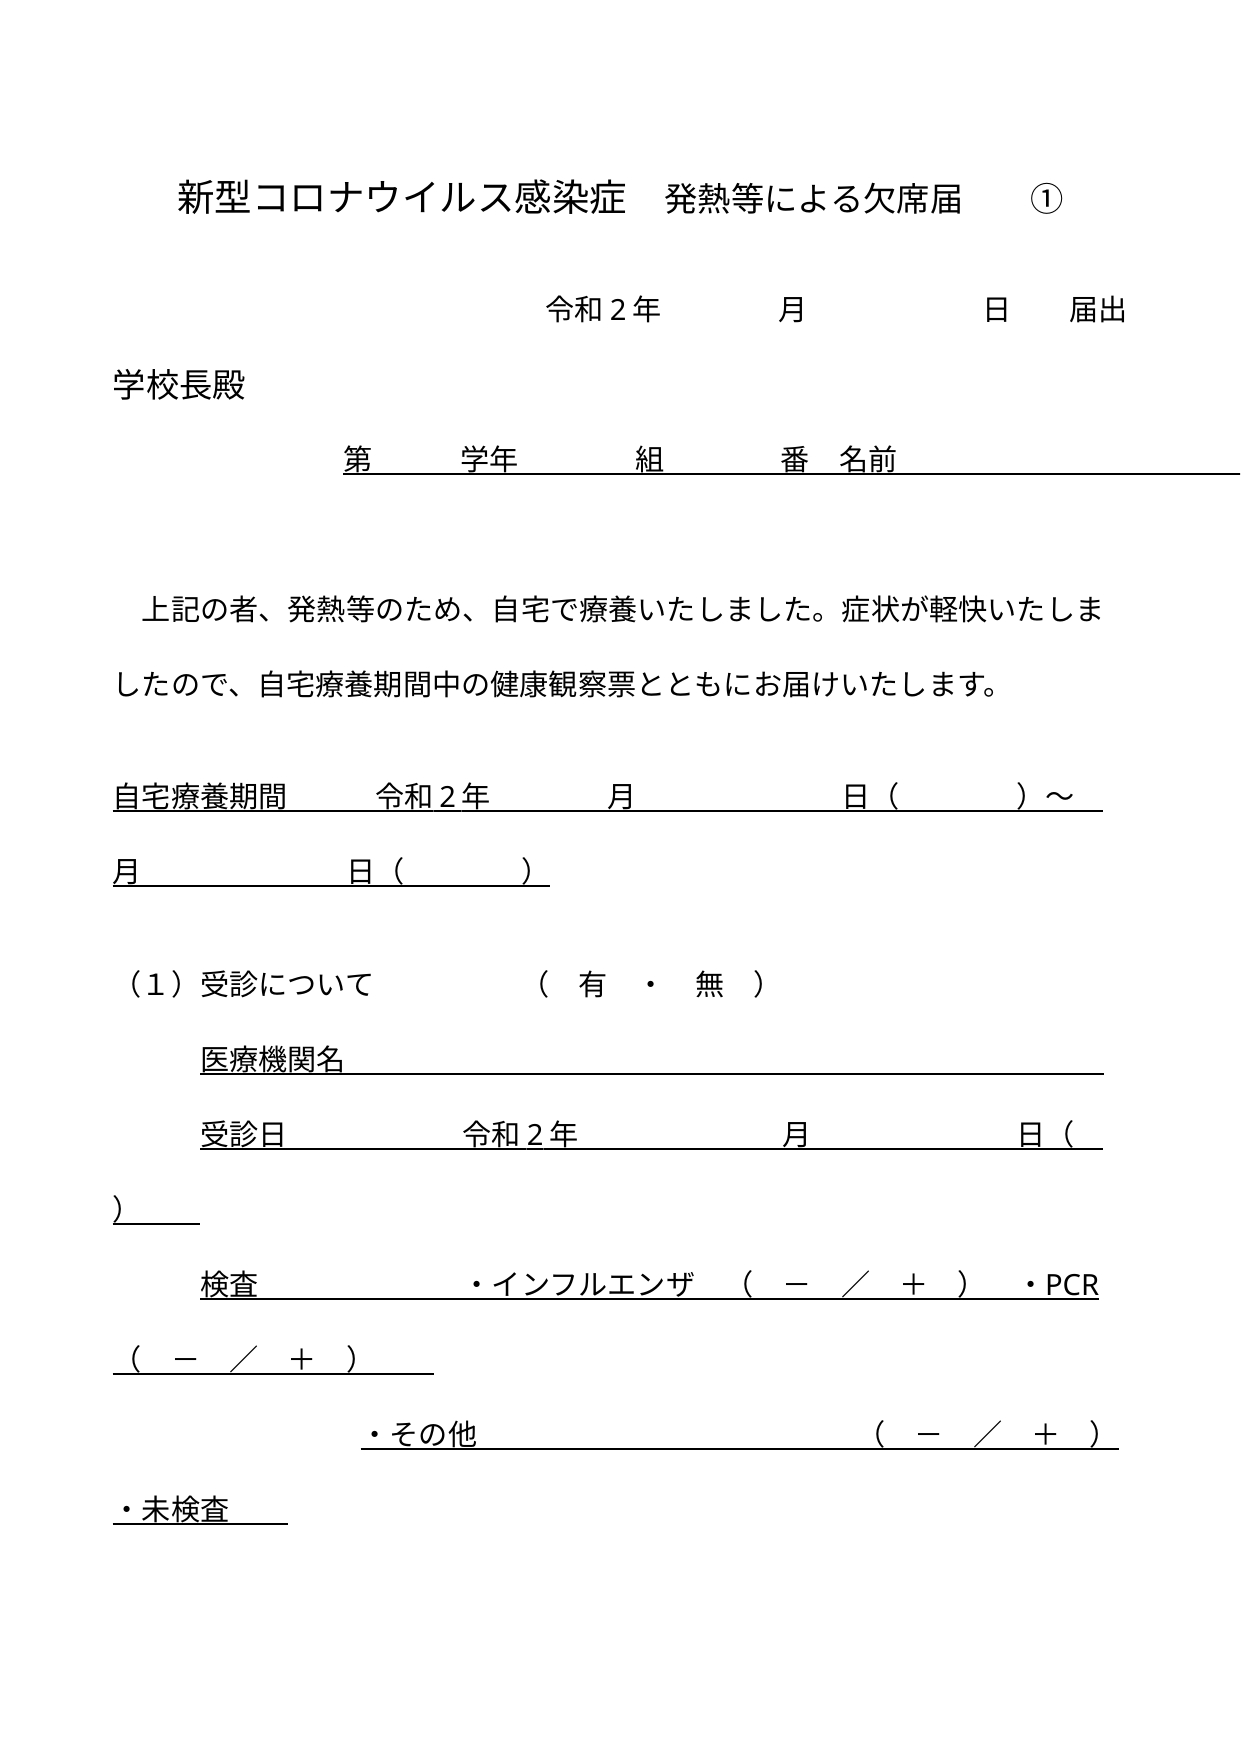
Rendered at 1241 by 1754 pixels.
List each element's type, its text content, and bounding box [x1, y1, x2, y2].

text 自宅療養期間 令和2年 月 日（ ）～ 月 日（ ） [112, 758, 1128, 908]
text 第 学年 組 番 名前 [112, 420, 1128, 495]
text 検査 ・インフルエンザ （ － ／ ＋ ） ・PCR （ － ／ ＋ ） [112, 1245, 1128, 1395]
text 令和2年 月 日 届出 [112, 270, 1128, 345]
text ・その他 （ － ／ ＋ ） ・未検査 [112, 1395, 1128, 1545]
text 受診日 令和2年 月 日（ ） [112, 1095, 1128, 1245]
text 新型コロナウイルス感染症 発熱等による欠席届 ① [112, 158, 1128, 233]
text （１）受診について （ 有 ・ 無 ） [112, 945, 1128, 1020]
text 上記の者、発熱等のため、自宅で療養いたしました。症状が軽快いたしましたので、自宅療養期間中の健康観察票とともにお届けいたします。 [112, 570, 1128, 720]
text 学校長殿 [112, 345, 1128, 420]
text 医療機関名 [112, 1020, 1128, 1095]
